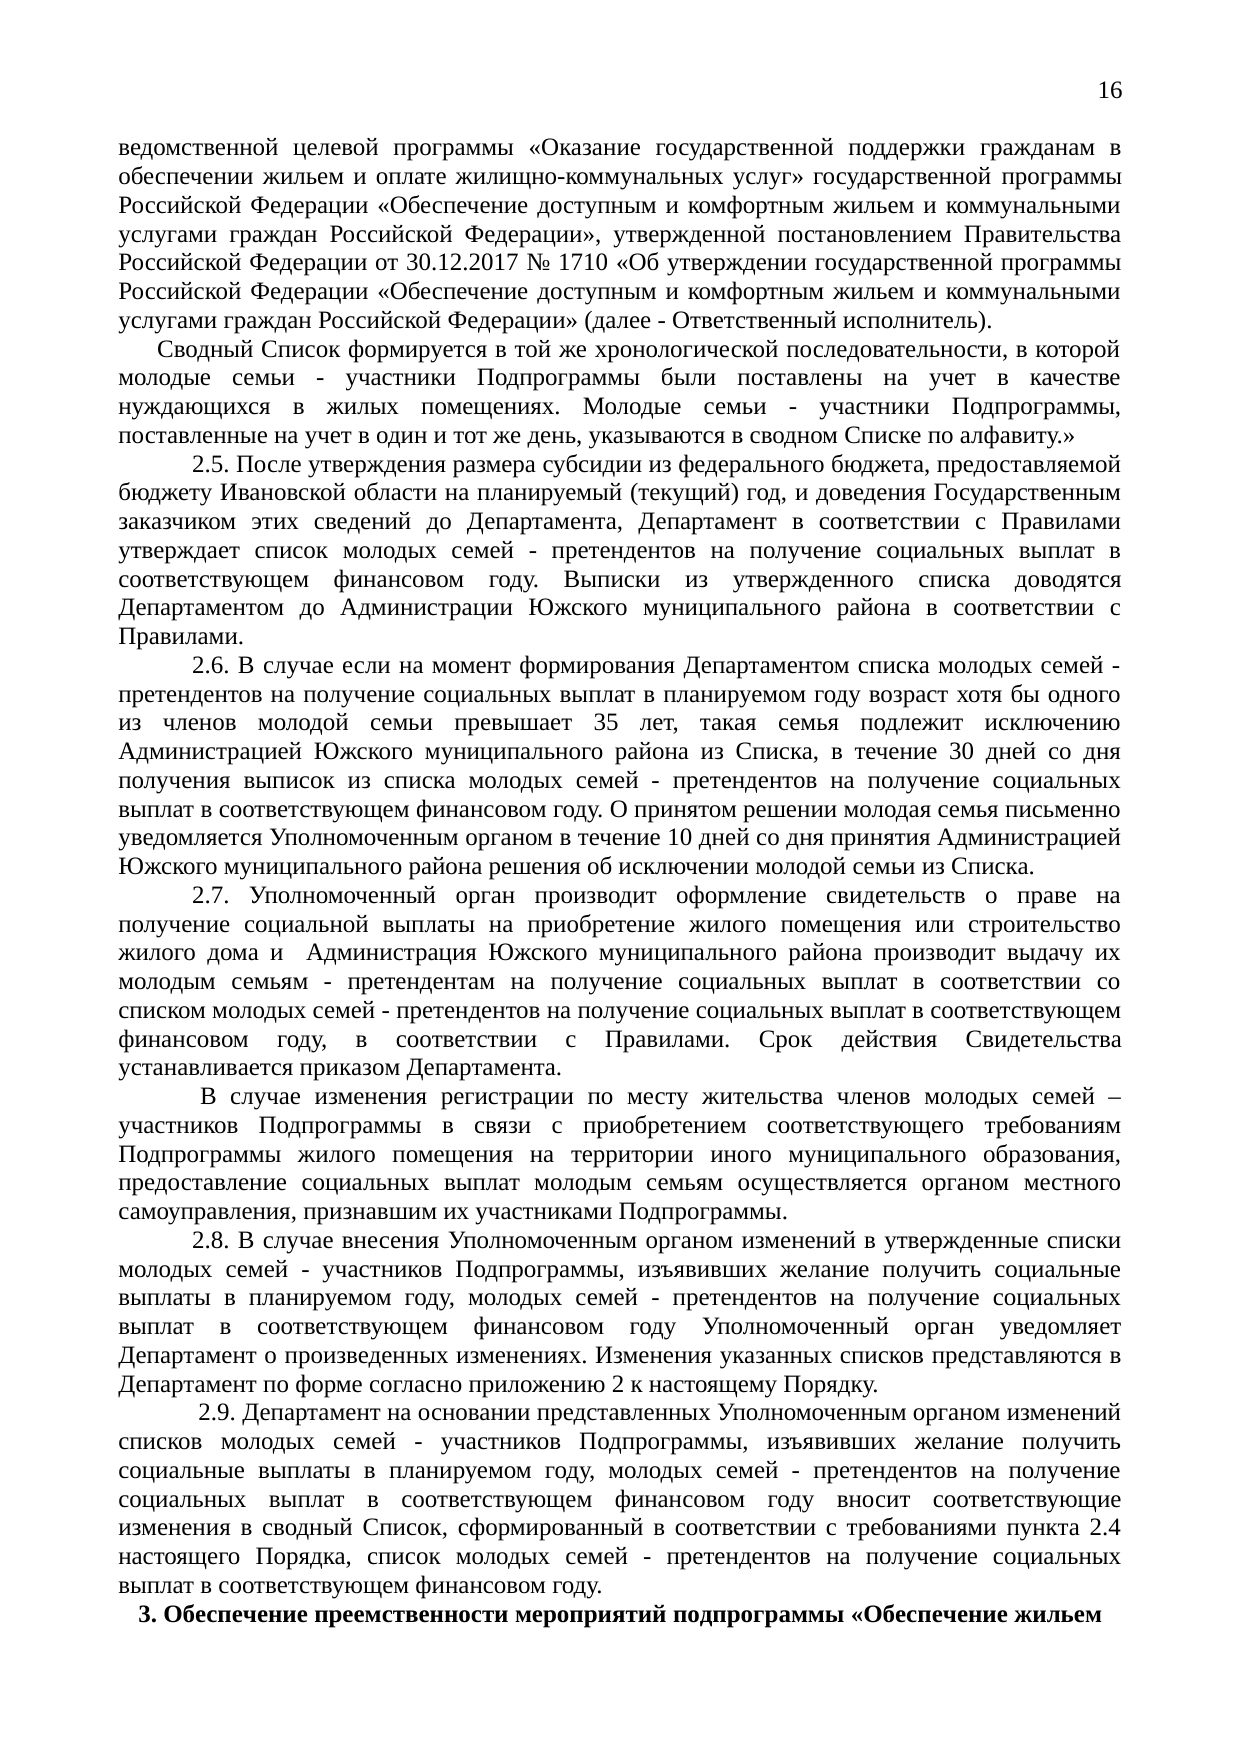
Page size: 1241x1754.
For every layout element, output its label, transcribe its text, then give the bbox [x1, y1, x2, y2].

text 2.5. После утверждения размера субсидии из федерального бюджета, предоставляемой бюджету Ивановской области на планируемый (текущий) год, и доведения Государственным заказчиком этих сведений до Департамента, Департамент в соответствии с Правилами утверждает список молодых семей - претендентов на получение социальных выплат в соответствующем финансовом году. Выписки из утвержденного списка доводятся Департаментом до Администрации Южского муниципального района в соответствии с Правилами. [118, 449, 1122, 650]
text 2.6. В случае если на момент формирования Департаментом списка молодых семей - претендентов на получение социальных выплат в планируемом году возраст хотя бы одного из членов молодой семьи превышает 35 лет, такая семья подлежит исключению Администрацией Южского муниципального района из Списка, в течение 30 дней со дня получения выписок из списка молодых семей - претендентов на получение социальных выплат в соответствующем финансовом году. О принятом решении молодая семья письменно уведомляется Уполномоченным органом в течение 10 дней со дня принятия Администрацией Южского муниципального района решения об исключении молодой семьи из Списка. [118, 650, 1122, 880]
text 2.8. В случае внесения Уполномоченным органом изменений в утвержденные списки молодых семей - участников Подпрограммы, изъявивших желание получить социальные выплаты в планируемом году, молодых семей - претендентов на получение социальных выплат в соответствующем финансовом году Уполномоченный орган уведомляет Департамент о произведенных изменениях. Изменения указанных списков представляются в Департамент по форме согласно приложению 2 к настоящему Порядку. [118, 1225, 1122, 1397]
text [118, 1599, 1122, 1627]
text Сводный Список формируется в той же хронологической последовательности, в которой молодые семьи - участники Подпрограммы были поставлены на учет в качестве нуждающихся в жилых помещениях. Молодые семьи - участники Подпрограммы, поставленные на учет в один и тот же день, указываются в сводном Списке по алфавиту.» [118, 334, 1122, 449]
text В случае изменения регистрации по месту жительства членов молодых семей – участников Подпрограммы в связи с приобретением соответствующего требованиям Подпрограммы жилого помещения на территории иного муниципального образования, предоставление социальных выплат молодым семьям осуществляется органом местного самоуправления, признавшим их участниками Подпрограммы. [118, 1081, 1122, 1225]
text 2.9. Департамент на основании представленных Уполномоченным органом изменений списков молодых семей - участников Подпрограммы, изъявивших желание получить социальные выплаты в планируемом году, молодых семей - претендентов на получение социальных выплат в соответствующем финансовом году вносит соответствующие изменения в сводный Список, сформированный в соответствии с требованиями пункта 2.4 настоящего Порядка, список молодых семей - претендентов на получение социальных выплат в соответствующем финансовом году. [118, 1397, 1122, 1599]
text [118, 132, 1122, 334]
text 2.7. Уполномоченный орган производит оформление свидетельств о праве на получение социальной выплаты на приобретение жилого помещения или строительство жилого дома и Администрация Южского муниципального района производит выдачу их молодым семьям - претендентам на получение социальных выплат в соответствии со списком молодых семей - претендентов на получение социальных выплат в соответствующем финансовом году, в соответствии с Правилами. Срок действия Свидетельства устанавливается приказом Департамента. [118, 880, 1122, 1081]
